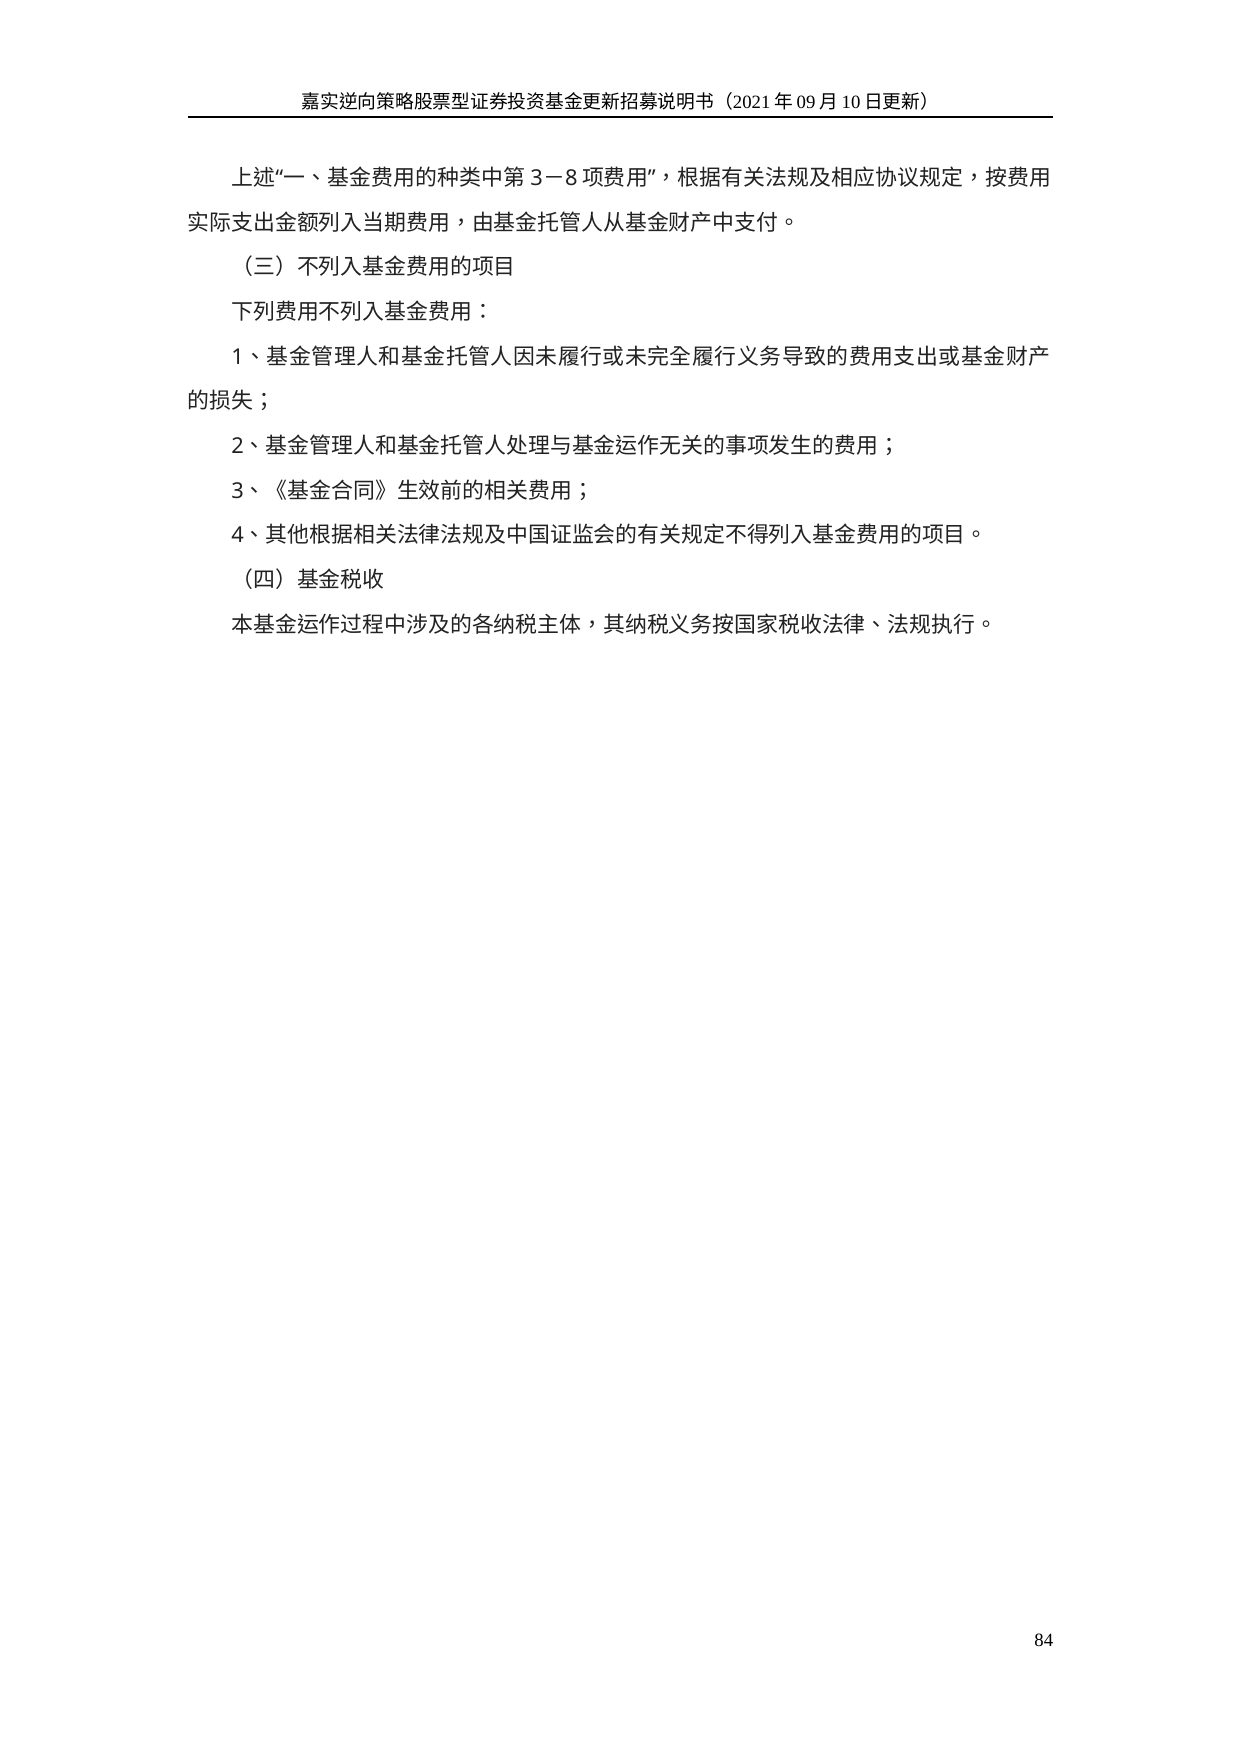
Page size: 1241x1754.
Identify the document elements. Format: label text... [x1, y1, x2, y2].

text （三）不列入基金费用的项目 [187, 251, 1053, 281]
text 3、《基金合同》生效前的相关费用； [187, 475, 1053, 504]
text 1、基金管理人和基金托管人因未履行或未完全履行义务导致的费用支出或基金财产的损失； [187, 341, 1053, 415]
text 上述“一、基金费用的种类中第3－8项费用”，根据有关法规及相应协议规定，按费用实际支出金额列入当期费用，由基金托管人从基金财产中支付。 [187, 162, 1053, 236]
text 本基金运作过程中涉及的各纳税主体，其纳税义务按国家税收法律、法规执行。 [187, 609, 1053, 639]
text 2、基金管理人和基金托管人处理与基金运作无关的事项发生的费用； [187, 430, 1053, 460]
text （四）基金税收 [187, 564, 1053, 594]
text 下列费用不列入基金费用： [187, 296, 1053, 326]
text 4、其他根据相关法律法规及中国证监会的有关规定不得列入基金费用的项目。 [187, 519, 1053, 549]
